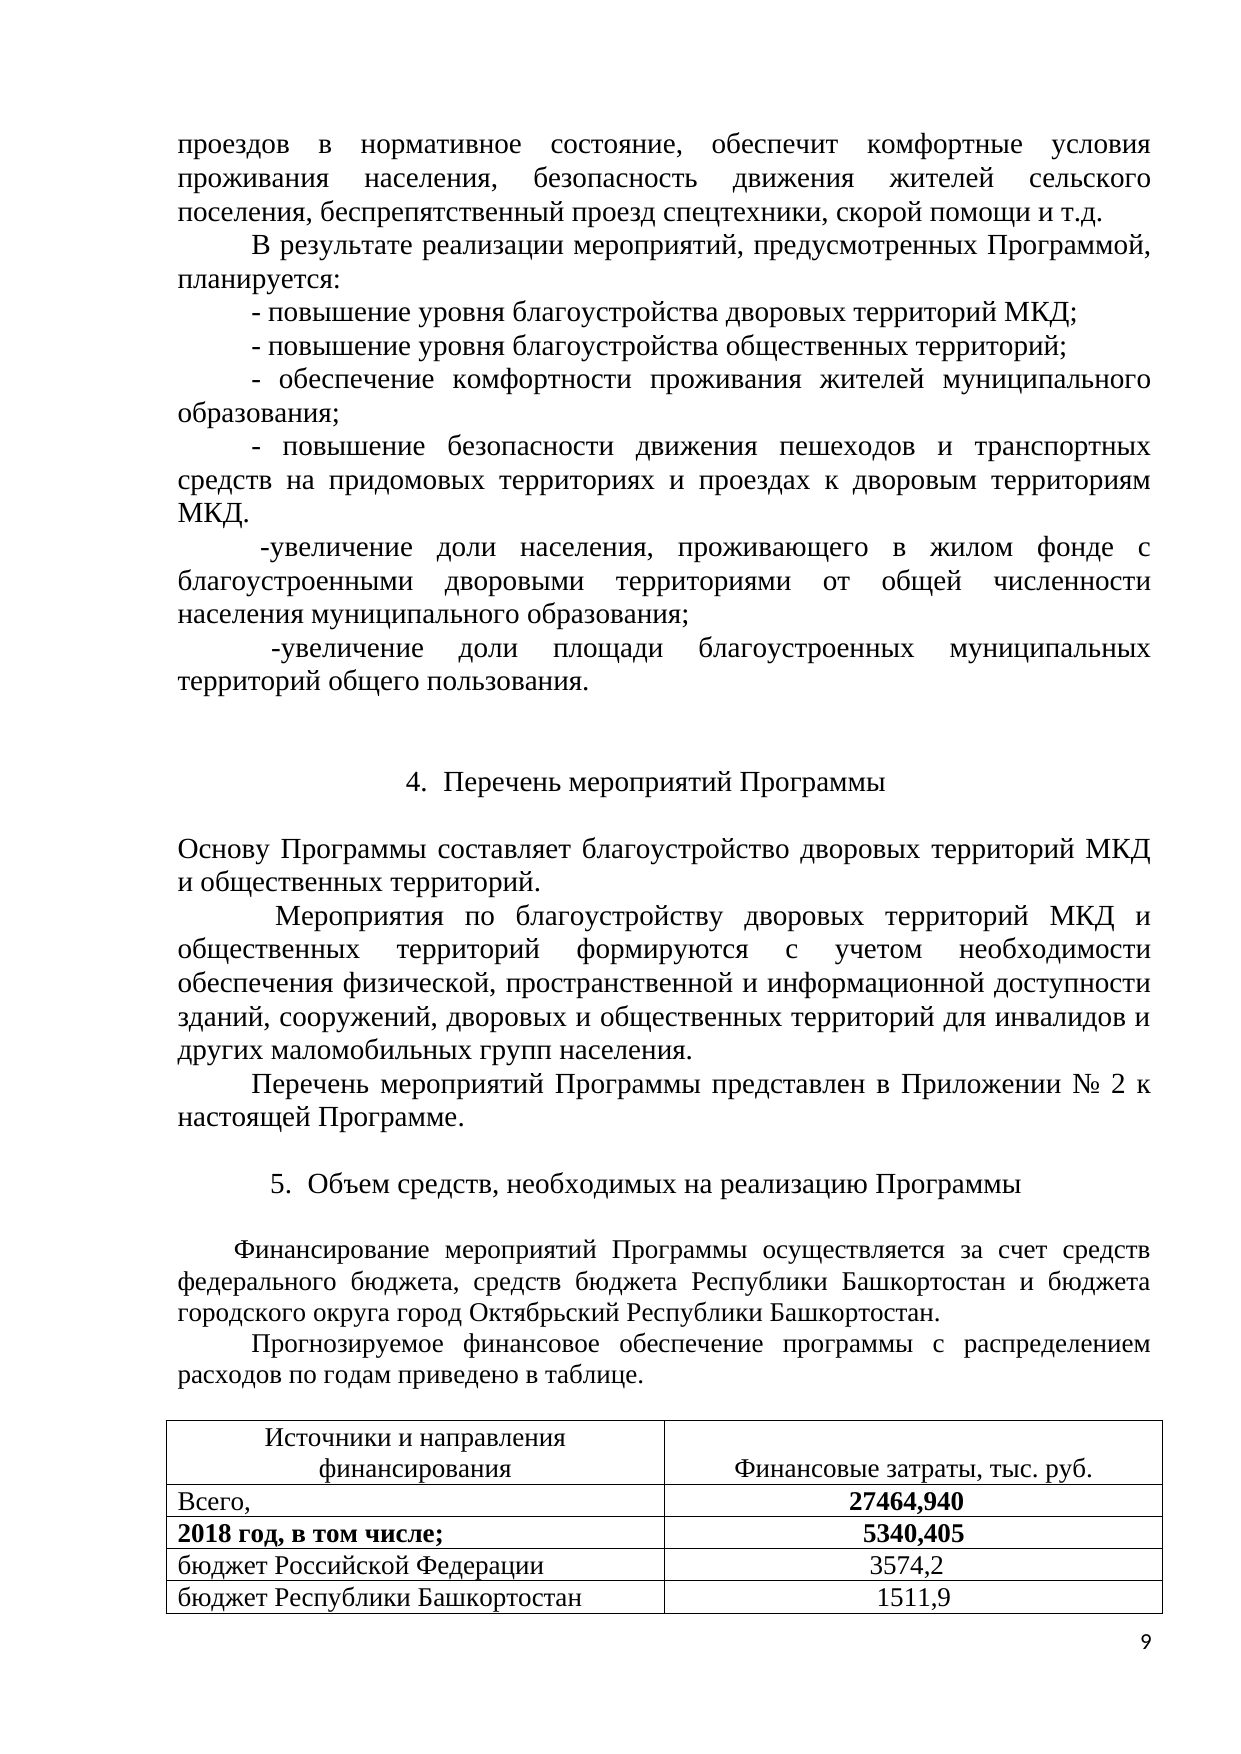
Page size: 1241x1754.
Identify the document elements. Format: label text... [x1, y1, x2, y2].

table_cell 5340,405 [665, 1517, 1162, 1548]
text - повышение уровня благоустройства дворовых территорий МКД; [177, 294, 1152, 328]
table_cell 1511,9 [665, 1581, 1162, 1612]
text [177, 127, 1152, 227]
text -увеличение доли населения, проживающего в жилом фонде с благоустроенными дворовыми территориями от общей численности населения муниципального образования; [177, 529, 1152, 630]
table_cell 2018 год, в том числе; [167, 1517, 664, 1548]
text -увеличение доли площади благоустроенных муниципальных территорий общего пользования. [177, 630, 1152, 697]
text Мероприятия по благоустройству дворовых территорий МКД и общественных территорий формируются с учетом необходимости обеспечения физической, пространственной и информационной доступности зданий, сооружений, дворовых и общественных территорий для инвалидов и других маломобильных групп населения. [177, 898, 1152, 1066]
list Объем средств, необходимых на реализацию Программы [140, 1166, 1152, 1200]
table_cell 27464,940 [665, 1485, 1162, 1516]
text - повышение уровня благоустройства общественных территорий; [177, 328, 1152, 361]
text Прогнозируемое финансовое обеспечение программы с распределением расходов по годам приведено в таблице. [177, 1327, 1152, 1389]
text Финансирование мероприятий Программы осуществляется за счет средств федерального бюджета, средств бюджета Республики Башкортостан и бюджета городского округа город Октябрьский Республики Башкортостан. [177, 1233, 1152, 1327]
table_cell Всего, [167, 1485, 664, 1516]
text В результате реализации мероприятий, предусмотренных Программой, планируется: [177, 227, 1152, 294]
table_cell бюджет Республики Башкортостан [167, 1581, 664, 1612]
table_header Источники и направления финансирования [167, 1421, 664, 1484]
table_cell бюджет Российской Федерации [167, 1549, 664, 1580]
table_header Финансовые затраты, тыс. руб. [665, 1421, 1162, 1484]
text - обеспечение комфортности проживания жителей муниципального образования; [177, 361, 1152, 428]
text Перечень мероприятий Программы представлен в Приложении № 2 к настоящей Программе. [177, 1066, 1152, 1133]
table_cell 3574,2 [665, 1549, 1162, 1580]
list Перечень мероприятий Программы [140, 764, 1152, 797]
text - повышение безопасности движения пешеходов и транспортных средств на придомовых территориях и проездах к дворовым территориям МКД. [177, 428, 1152, 529]
text Основу Программы составляет благоустройство дворовых территорий МКД и общественных территорий. [177, 831, 1152, 898]
